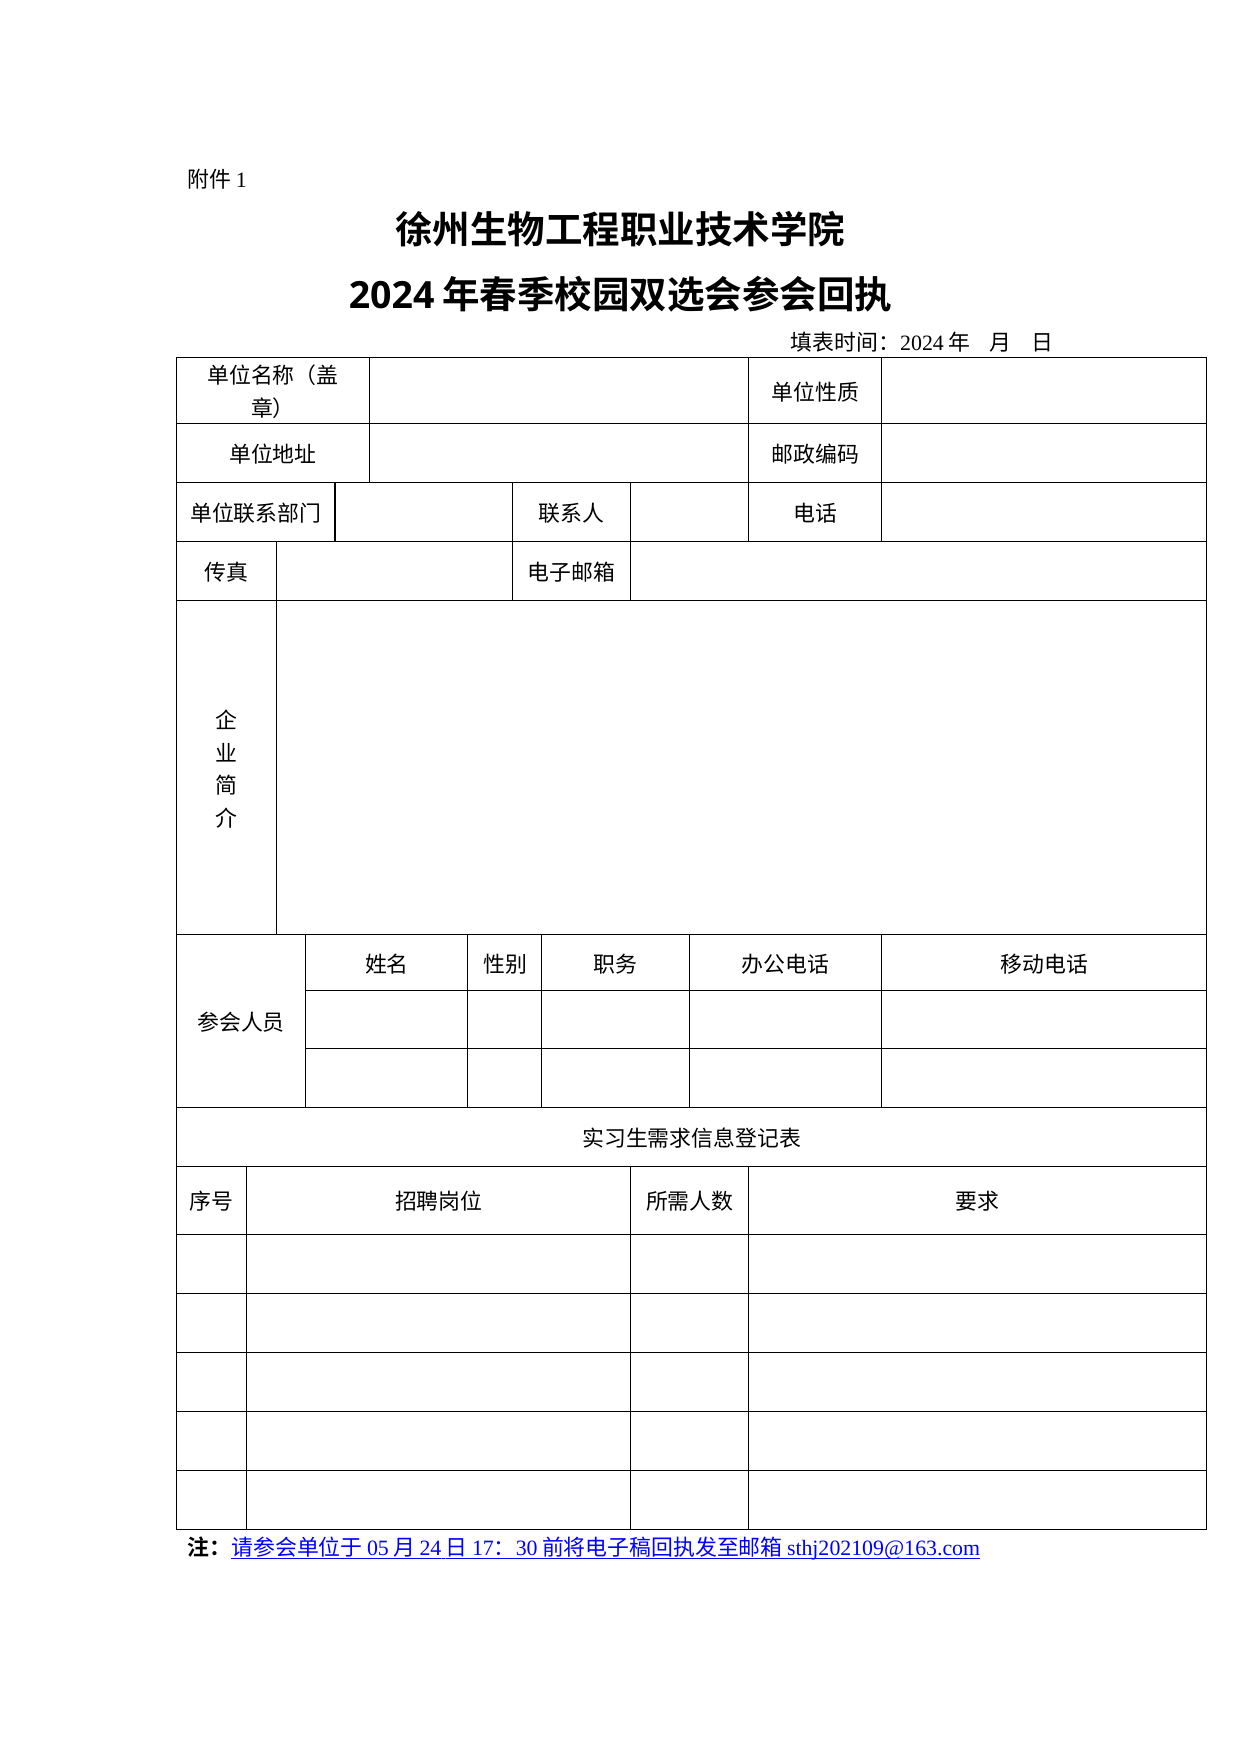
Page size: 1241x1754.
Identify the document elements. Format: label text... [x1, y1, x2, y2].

table_cell [882, 991, 1206, 1047]
table_cell [177, 1235, 246, 1293]
table_cell 办公电话 [690, 935, 881, 990]
table_header [370, 358, 748, 423]
table_cell [370, 424, 748, 482]
table_cell 传真 [177, 542, 276, 600]
text 徐州生物工程职业技术学院 [187, 194, 1053, 259]
table_cell [749, 1353, 1206, 1411]
table_cell [882, 1049, 1206, 1107]
table_cell [749, 1412, 1206, 1470]
table_cell 参会人员 [177, 935, 305, 1107]
table_cell 邮政编码 [749, 424, 881, 482]
table_cell 电子邮箱 [513, 542, 630, 600]
table_cell [277, 542, 512, 600]
table_cell [631, 1235, 748, 1293]
table_header [882, 358, 1206, 423]
table_cell [690, 1049, 881, 1107]
table_cell [542, 991, 689, 1047]
table_cell 序号 [177, 1167, 246, 1233]
table_cell 单位联系部门 [177, 483, 334, 541]
table_cell [631, 1412, 748, 1470]
table_cell [177, 1471, 246, 1529]
table_cell [631, 1353, 748, 1411]
table_cell [631, 1471, 748, 1529]
table_header 单位名称（盖章） [177, 358, 369, 423]
table_cell [277, 601, 1206, 934]
table_cell 所需人数 [631, 1167, 748, 1233]
table_cell [542, 1049, 689, 1107]
table_cell [749, 1235, 1206, 1293]
table_header 单位性质 [749, 358, 881, 423]
table_cell [690, 991, 881, 1047]
table_cell [631, 1294, 748, 1352]
table_cell 姓名 [306, 935, 467, 990]
table_cell [749, 1294, 1206, 1352]
table_cell 招聘岗位 [247, 1167, 630, 1233]
text 2024年春季校园双选会参会回执 [187, 259, 1053, 324]
table_cell [749, 1471, 1206, 1529]
text 填表时间：2024年 月 日 [187, 324, 1053, 357]
table_cell [247, 1412, 630, 1470]
table_cell [247, 1353, 630, 1411]
table_cell [468, 1049, 541, 1107]
table_cell 职务 [542, 935, 689, 990]
table_cell [177, 1353, 246, 1411]
table_cell [306, 991, 467, 1047]
table_cell 电话 [749, 483, 881, 541]
table_cell [468, 991, 541, 1047]
table_cell 企 业 简 介 [177, 601, 276, 934]
table_cell 实习生需求信息登记表 [177, 1108, 1206, 1166]
text 注：请参会单位于05月24日17：30前将电子稿回执发至邮箱sthj202109@163.com [187, 1530, 1053, 1562]
table_cell 联系人 [513, 483, 630, 541]
table_cell [882, 424, 1206, 482]
table_cell [336, 483, 512, 541]
table_cell 单位地址 [177, 424, 369, 482]
table_cell [177, 1294, 246, 1352]
table_cell 性别 [468, 935, 541, 990]
table_cell [247, 1471, 630, 1529]
table_cell [247, 1294, 630, 1352]
table_cell 移动电话 [882, 935, 1206, 990]
table_cell [177, 1412, 246, 1470]
table_cell [882, 483, 1206, 541]
table_cell [306, 1049, 467, 1107]
table_cell 要求 [749, 1167, 1206, 1233]
table_cell [247, 1235, 630, 1293]
table_cell [631, 483, 748, 541]
text 附件1 [187, 162, 1053, 194]
table_cell [631, 542, 1206, 600]
